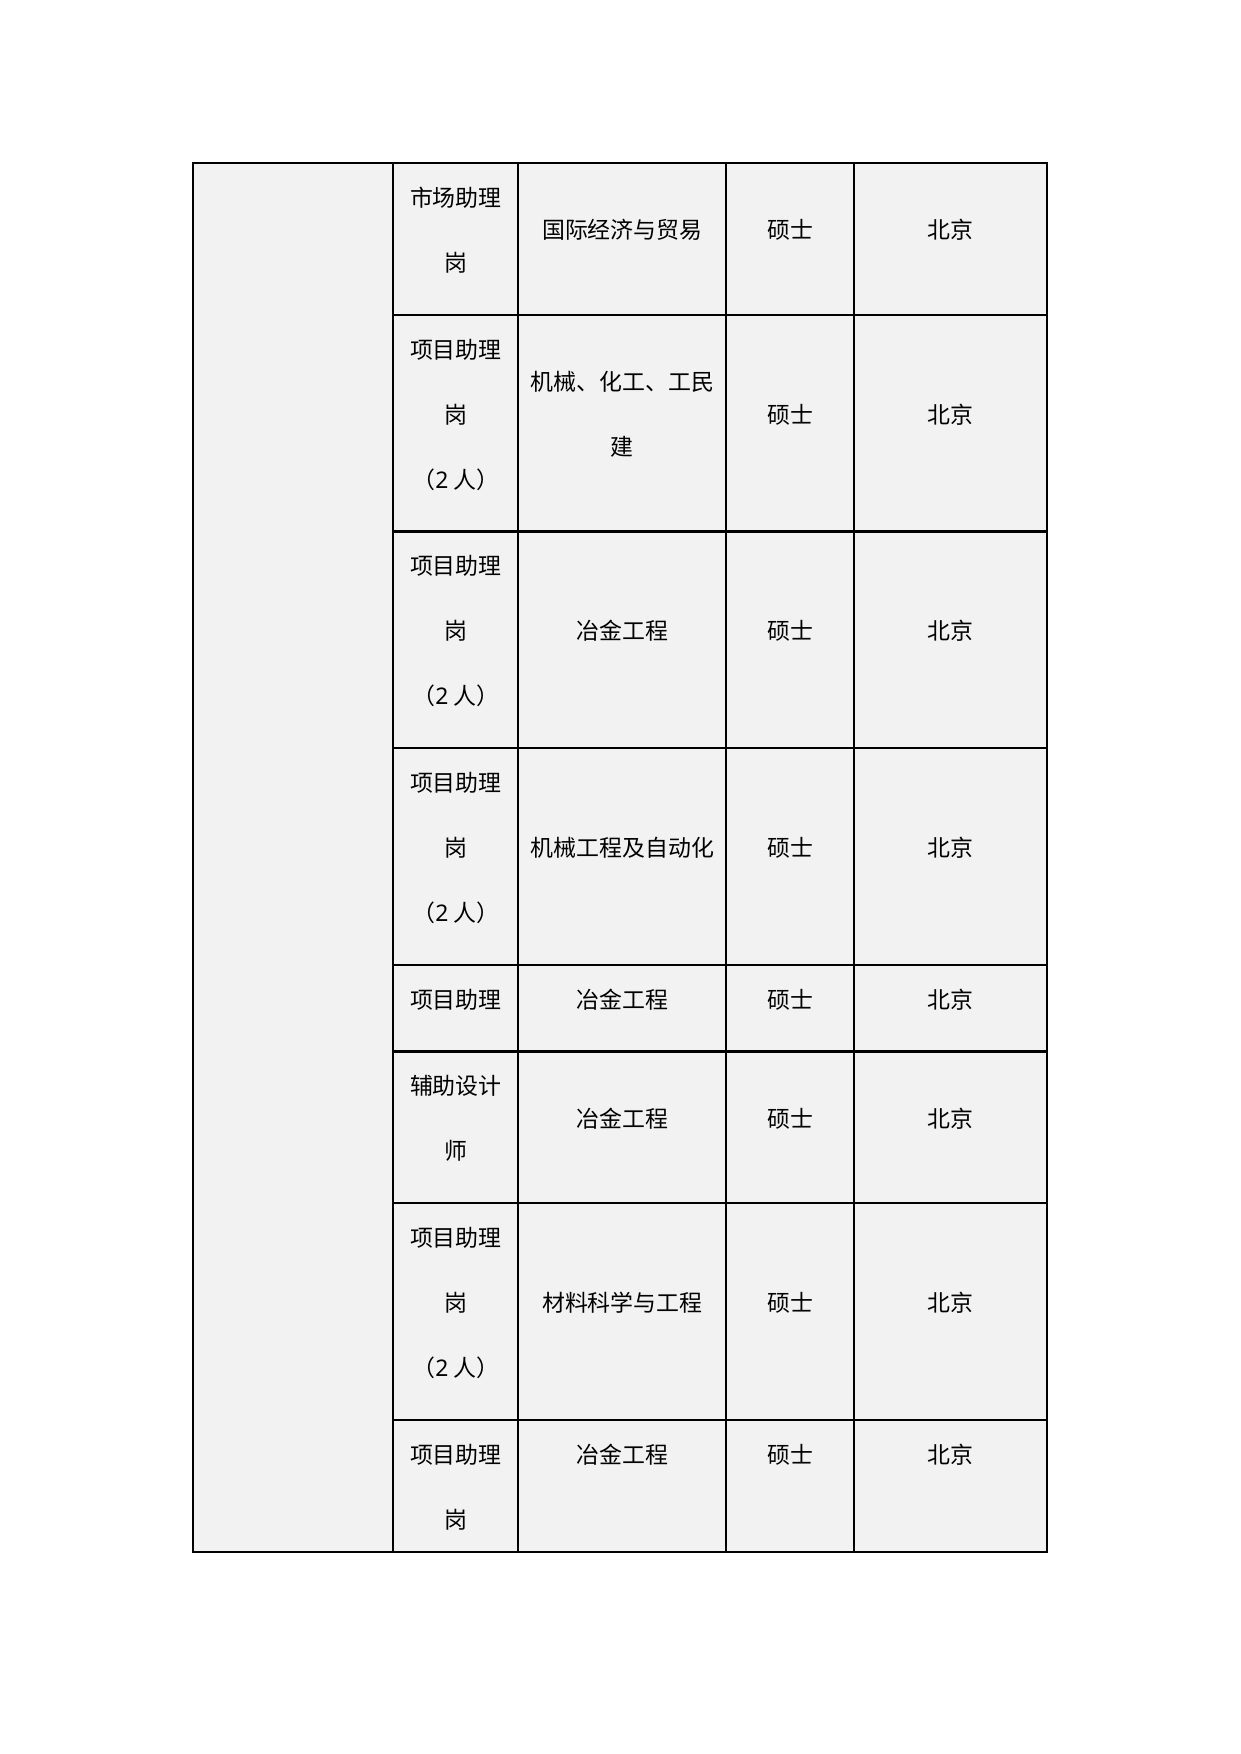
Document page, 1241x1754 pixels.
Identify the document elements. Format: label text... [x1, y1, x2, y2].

table_cell 硕士 [727, 533, 853, 747]
table_cell 冶金工程 [519, 533, 725, 747]
table_cell 材料科学与工程 [519, 1204, 725, 1419]
table_cell 市场助理岗 [394, 164, 517, 314]
table_cell 机械、化工、工民建 [519, 316, 725, 530]
table_cell 项目助理岗 （2人） [394, 533, 517, 747]
table_cell 冶金工程 [519, 1053, 725, 1202]
table_cell 硕士 [727, 1053, 853, 1202]
table_cell 北京 [855, 966, 1046, 1050]
table_cell 辅助设计师 [394, 1053, 517, 1202]
table_cell 硕士 [727, 1421, 853, 1551]
table_cell 北京 [855, 316, 1046, 530]
table_cell 项目助理岗 （2人） [394, 1421, 517, 1551]
table_cell 北京 [855, 749, 1046, 964]
table_cell 北京 [855, 1204, 1046, 1419]
table_cell 北京 [855, 164, 1046, 314]
table_cell 冶金工程 [519, 1421, 725, 1551]
table_cell 硕士 [727, 966, 853, 1050]
table_cell 机械工程及自动化 [519, 749, 725, 964]
table_cell 冶金工程 [519, 966, 725, 1050]
table_cell 北京 [855, 1053, 1046, 1202]
table_cell 项目助理岗 （2人） [394, 749, 517, 964]
table_cell 国际经济与贸易 [519, 164, 725, 314]
table_cell 硕士 [727, 1204, 853, 1419]
table_cell 硕士 [727, 164, 853, 314]
table_cell 硕士 [727, 749, 853, 964]
table_cell 项目助理 [394, 966, 517, 1050]
table_cell 硕士 [727, 316, 853, 530]
table_cell 项目助理岗 （2人） [394, 316, 517, 530]
table_cell 北京 [855, 1421, 1046, 1551]
table_cell 项目助理岗 （2人） [394, 1204, 517, 1419]
table_cell 北京 [855, 533, 1046, 747]
